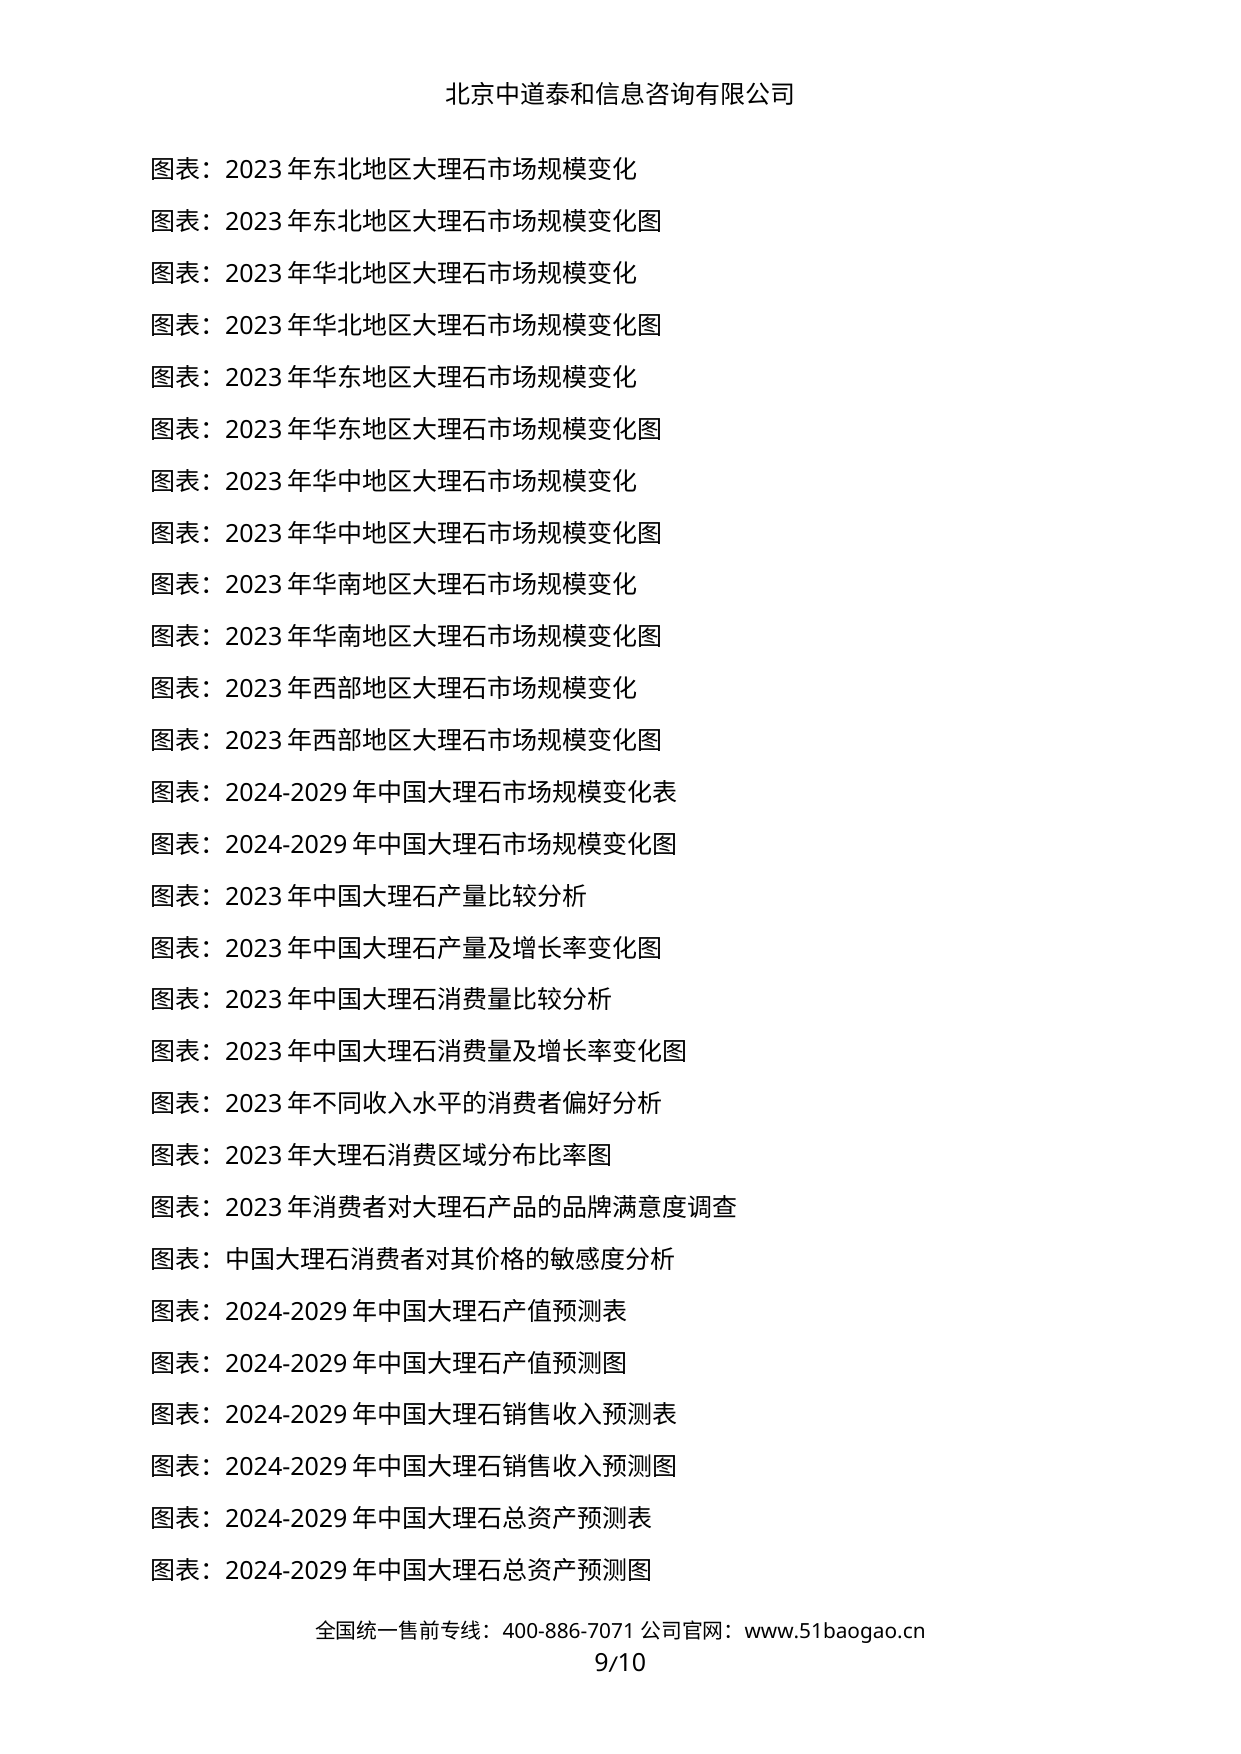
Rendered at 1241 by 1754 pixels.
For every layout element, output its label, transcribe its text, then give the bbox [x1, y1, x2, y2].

text 图表：2023年华东地区大理石市场规模变化 [150, 357, 1090, 394]
text 图表：2023年不同收入水平的消费者偏好分析 [150, 1084, 1090, 1120]
text 图表：中国大理石消费者对其价格的敏感度分析 [150, 1239, 1090, 1276]
text 图表：2023年东北地区大理石市场规模变化 [150, 150, 1090, 186]
text 图表：2024-2029年中国大理石总资产预测图 [150, 1551, 1090, 1587]
text 图表：2024-2029年中国大理石市场规模变化图 [150, 824, 1090, 861]
text 图表：2023年西部地区大理石市场规模变化图 [150, 721, 1090, 757]
text 图表：2023年中国大理石消费量及增长率变化图 [150, 1032, 1090, 1068]
text 图表：2024-2029年中国大理石销售收入预测图 [150, 1447, 1090, 1483]
text 图表：2023年华中地区大理石市场规模变化 [150, 461, 1090, 497]
text 图表：2023年消费者对大理石产品的品牌满意度调查 [150, 1187, 1090, 1224]
text 图表：2024-2029年中国大理石总资产预测表 [150, 1499, 1090, 1535]
text 图表：2024-2029年中国大理石产值预测表 [150, 1291, 1090, 1327]
text 图表：2023年西部地区大理石市场规模变化 [150, 669, 1090, 705]
text 图表：2023年中国大理石产量比较分析 [150, 876, 1090, 912]
text 图表：2023年华中地区大理石市场规模变化图 [150, 513, 1090, 549]
text 图表：2023年东北地区大理石市场规模变化图 [150, 202, 1090, 238]
text 图表：2023年华北地区大理石市场规模变化 [150, 254, 1090, 290]
text 图表：2023年华南地区大理石市场规模变化 [150, 565, 1090, 601]
text 图表：2023年大理石消费区域分布比率图 [150, 1136, 1090, 1172]
text 图表：2024-2029年中国大理石产值预测图 [150, 1343, 1090, 1379]
text 图表：2023年华东地区大理石市场规模变化图 [150, 409, 1090, 446]
text 图表：2023年华南地区大理石市场规模变化图 [150, 617, 1090, 653]
text 图表：2023年中国大理石消费量比较分析 [150, 980, 1090, 1016]
text 图表：2024-2029年中国大理石市场规模变化表 [150, 772, 1090, 809]
text 图表：2023年中国大理石产量及增长率变化图 [150, 928, 1090, 964]
text 图表：2023年华北地区大理石市场规模变化图 [150, 306, 1090, 342]
text 图表：2024-2029年中国大理石销售收入预测表 [150, 1395, 1090, 1431]
